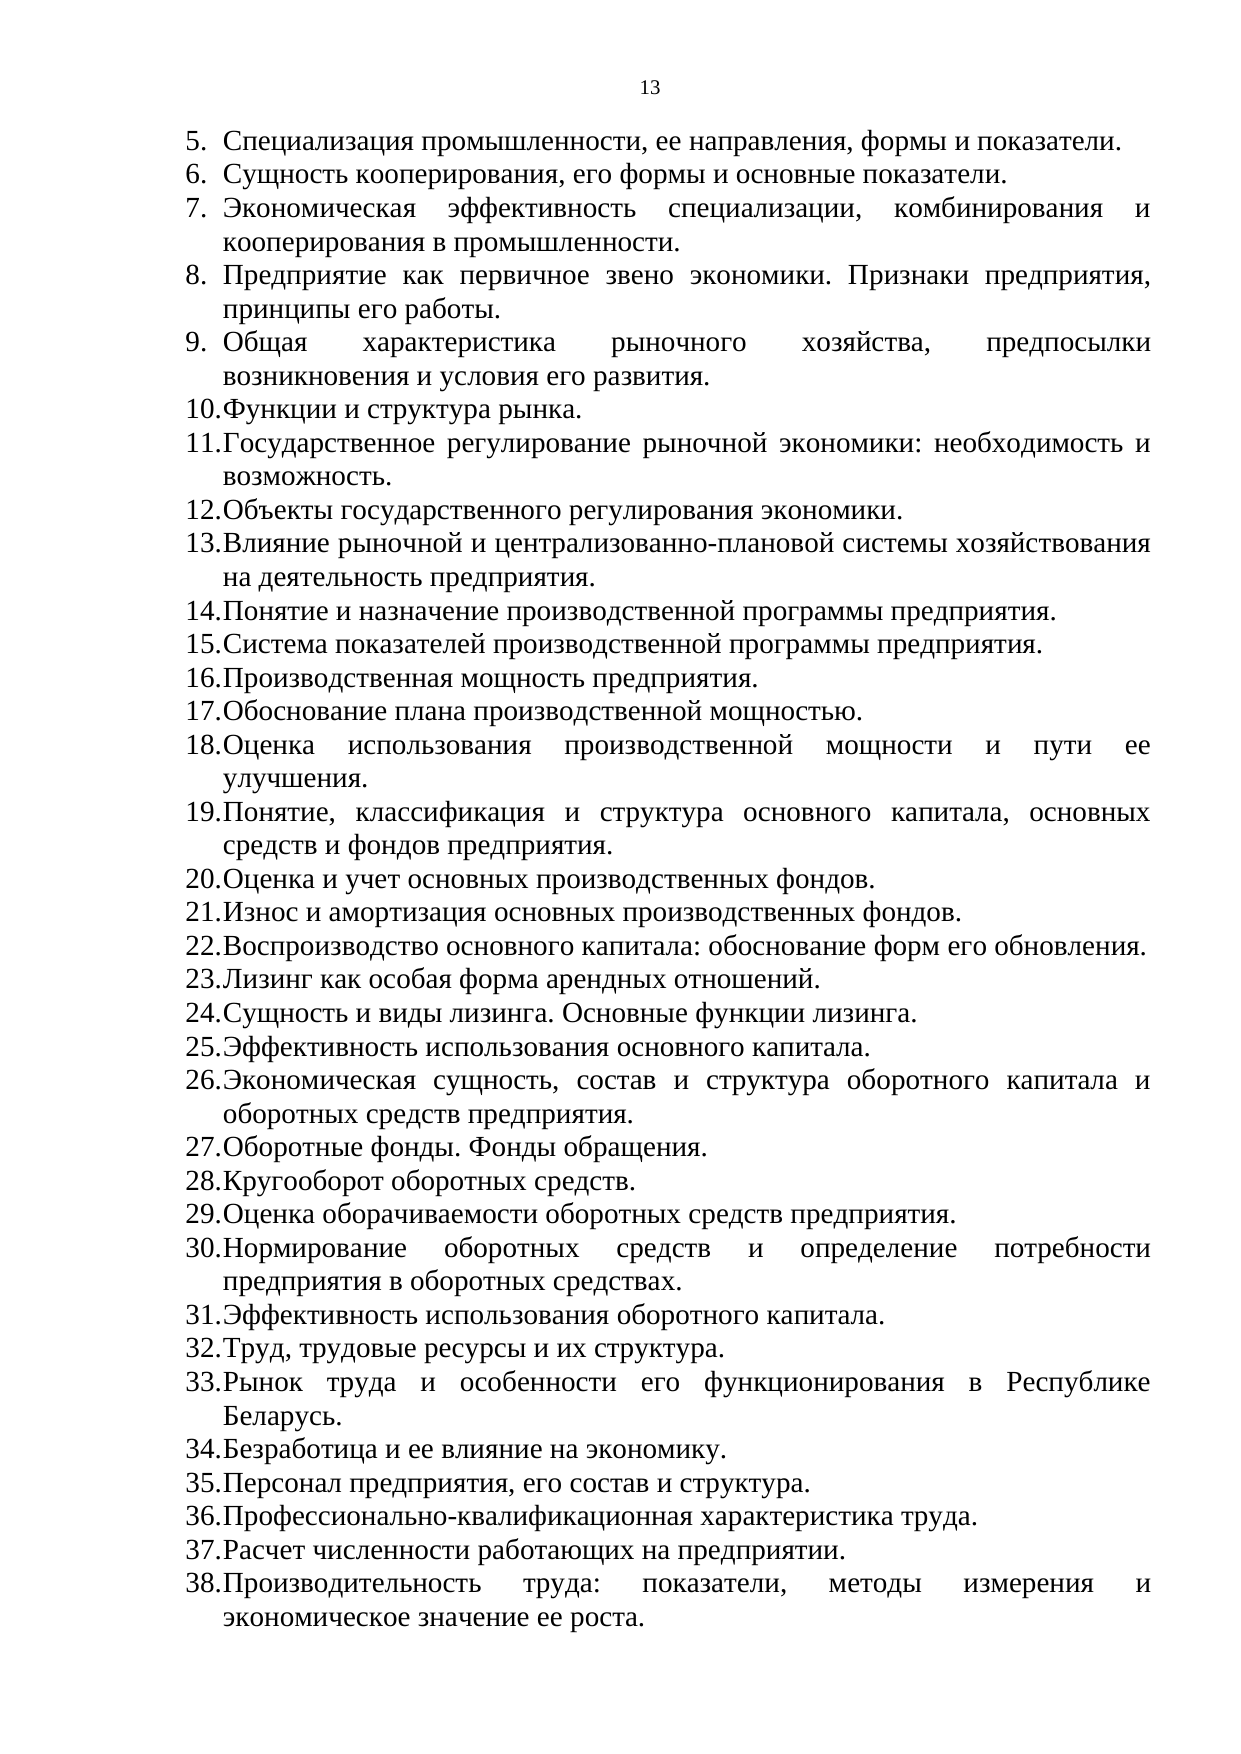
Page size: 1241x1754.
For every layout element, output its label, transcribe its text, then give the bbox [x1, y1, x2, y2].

list Понятие, классификация и структура основного капитала, основных средств и фондов предприятия. [185, 794, 1152, 861]
list Сущность и виды лизинга. Основные функции лизинга. [185, 995, 1152, 1029]
list Воспроизводство основного капитала: обоснование форм его обновления. [185, 928, 1152, 962]
list Общая характеристика рыночного хозяйства, предпосылки возникновения и условия его развития. [185, 324, 1152, 391]
list Предприятие как первичное звено экономики. Признаки предприятия, принципы его работы. [185, 257, 1152, 324]
list Эффективность использования основного капитала. [185, 1029, 1152, 1062]
list Безработица и ее влияние на экономику. [185, 1431, 1152, 1465]
list Производительность труда: показатели, методы измерения и экономическое значение ее роста. [185, 1565, 1152, 1632]
list Государственное регулирование рыночной экономики: необходимость и возможность. [185, 425, 1152, 492]
list Экономическая сущность, состав и структура оборотного капитала и оборотных средств предприятия. [185, 1062, 1152, 1129]
list Обоснование плана производственной мощностью. [185, 693, 1152, 727]
list Лизинг как особая форма арендных отношений. [185, 962, 1152, 995]
list Персонал предприятия, его состав и структура. [185, 1465, 1152, 1498]
list Оборотные фонды. Фонды обращения. [185, 1129, 1152, 1163]
list Производственная мощность предприятия. [185, 660, 1152, 693]
list Объекты государственного регулирования экономики. [185, 492, 1152, 526]
list Оценка использования производственной мощности и пути ее улучшения. [185, 727, 1152, 794]
list Оценка и учет основных производственных фондов. [185, 861, 1152, 894]
list Нормирование оборотных средств и определение потребности предприятия в оборотных средствах. [185, 1230, 1152, 1297]
list Профессионально-квалификационная характеристика труда. [185, 1498, 1152, 1532]
list Экономическая эффективность специализации, комбинирования и кооперирования в промышленности. [185, 190, 1152, 257]
list Сущность кооперирования, его формы и основные показатели. [185, 157, 1152, 190]
list Влияние рыночной и централизованно-плановой системы хозяйствования на деятельность предприятия. [185, 526, 1152, 593]
list Кругооборот оборотных средств. [185, 1163, 1152, 1196]
list Износ и амортизация основных производственных фондов. [185, 894, 1152, 928]
list Оценка оборачиваемости оборотных средств предприятия. [185, 1196, 1152, 1230]
list Понятие и назначение производственной программы предприятия. [185, 593, 1152, 626]
list Эффективность использования оборотного капитала. [185, 1297, 1152, 1331]
list Рынок труда и особенности его функционирования в Республике Беларусь. [185, 1364, 1152, 1431]
list Функции и структура рынка. [185, 391, 1152, 425]
list Система показателей производственной программы предприятия. [185, 626, 1152, 660]
list Труд, трудовые ресурсы и их структура. [185, 1331, 1152, 1364]
list Расчет численности работающих на предприятии. [185, 1532, 1152, 1565]
list Специализация промышленности, ее направления, формы и показатели. [185, 123, 1152, 157]
